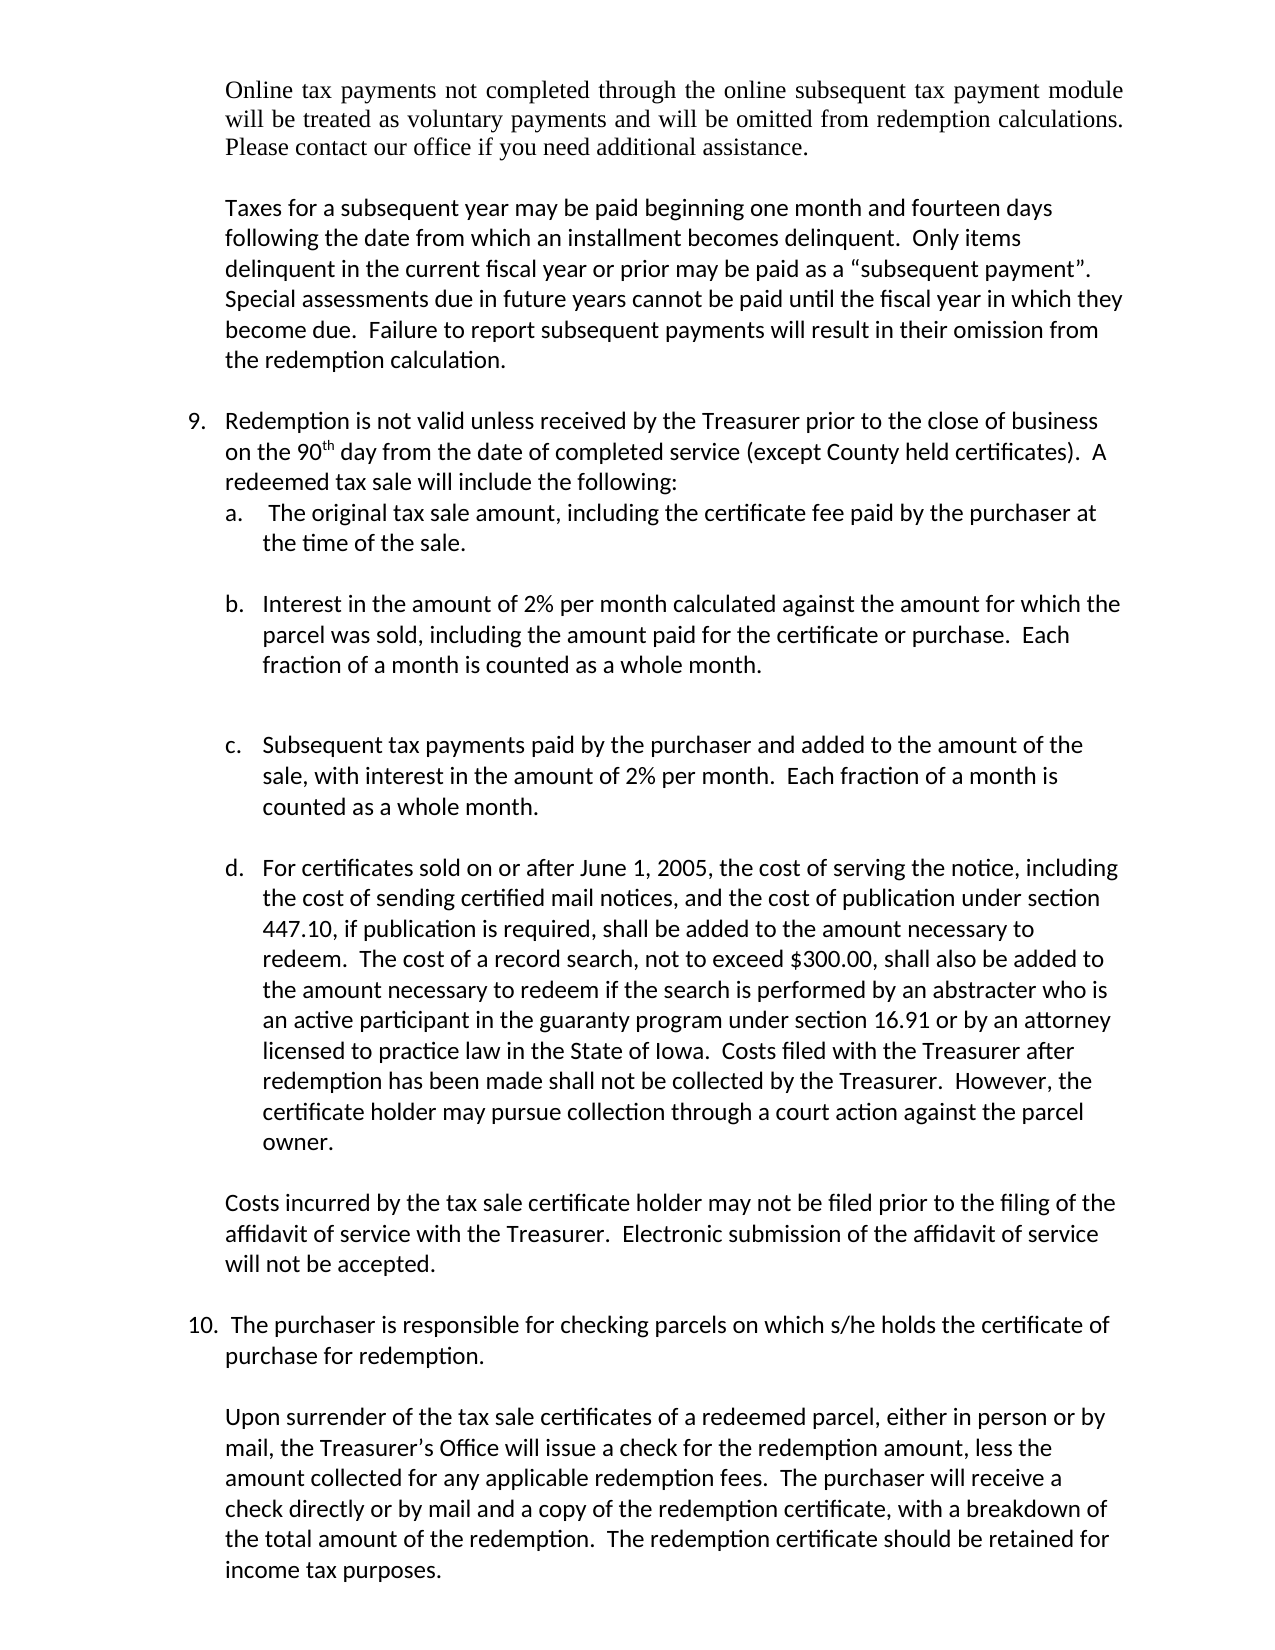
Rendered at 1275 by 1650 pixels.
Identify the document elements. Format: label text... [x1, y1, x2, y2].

text Upon surrender of the tax sale certificates of a redeemed parcel, either in person or by mail, the Treasurer’s Office will issue a check for the redemption amount, less the amount collected for any applicable redemption fees. The purchaser will receive a check directly or by mail and a copy of the redemption certificate, with a breakdown of the total amount of the redemption. The redemption certificate should be retained for income tax purposes. [225, 1401, 1125, 1584]
list Interest in the amount of 2% per month calculated against the amount for which the parcel was sold, including the amount paid for the certificate or purchase. Each fraction of a month is counted as a whole month. [225, 588, 1125, 680]
text Taxes for a subsequent year may be paid beginning one month and fourteen days following the date from which an installment becomes delinquent. Only items delinquent in the current fiscal year or prior may be paid as a “subsequent payment”. Special assessments due in future years cannot be paid until the fiscal year in which they become due. Failure to report subsequent payments will result in their omission from the redemption calculation. [225, 192, 1125, 375]
list The original tax sale amount, including the certificate fee paid by the purchaser at the time of the sale. [225, 497, 1125, 558]
list The purchaser is responsible for checking parcels on which s/he holds the certificate of purchase for redemption. [187, 1309, 1125, 1371]
list For certificates sold on or after June 1, 2005, the cost of serving the notice, including the cost of sending certified mail notices, and the cost of publication under section 447.10, if publication is required, shall be added to the amount necessary to redeem. The cost of a record search, not to exceed $300.00, shall also be added to the amount necessary to redeem if the search is performed by an abstracter who is an active participant in the guaranty program under section 16.91 or by an attorney licensed to practice law in the State of Iowa. Costs filed with the Treasurer after redemption has been made shall not be collected by the Treasurer. However, the certificate holder may pursue collection through a court action against the parcel owner. [225, 852, 1125, 1157]
text Costs incurred by the tax sale certificate holder may not be filed prior to the filing of the affidavit of service with the Treasurer. Electronic submission of the affidavit of service will not be accepted. [225, 1187, 1125, 1279]
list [187, 75, 1125, 161]
list Subsequent tax payments paid by the purchaser and added to the amount of the sale, with interest in the amount of 2% per month. Each fraction of a month is counted as a whole month. [225, 730, 1125, 821]
list Redemption is not valid unless received by the Treasurer prior to the close of business on the 90th day from the date of completed service (except County held certificates). A redeemed tax sale will include the following: [187, 405, 1125, 497]
